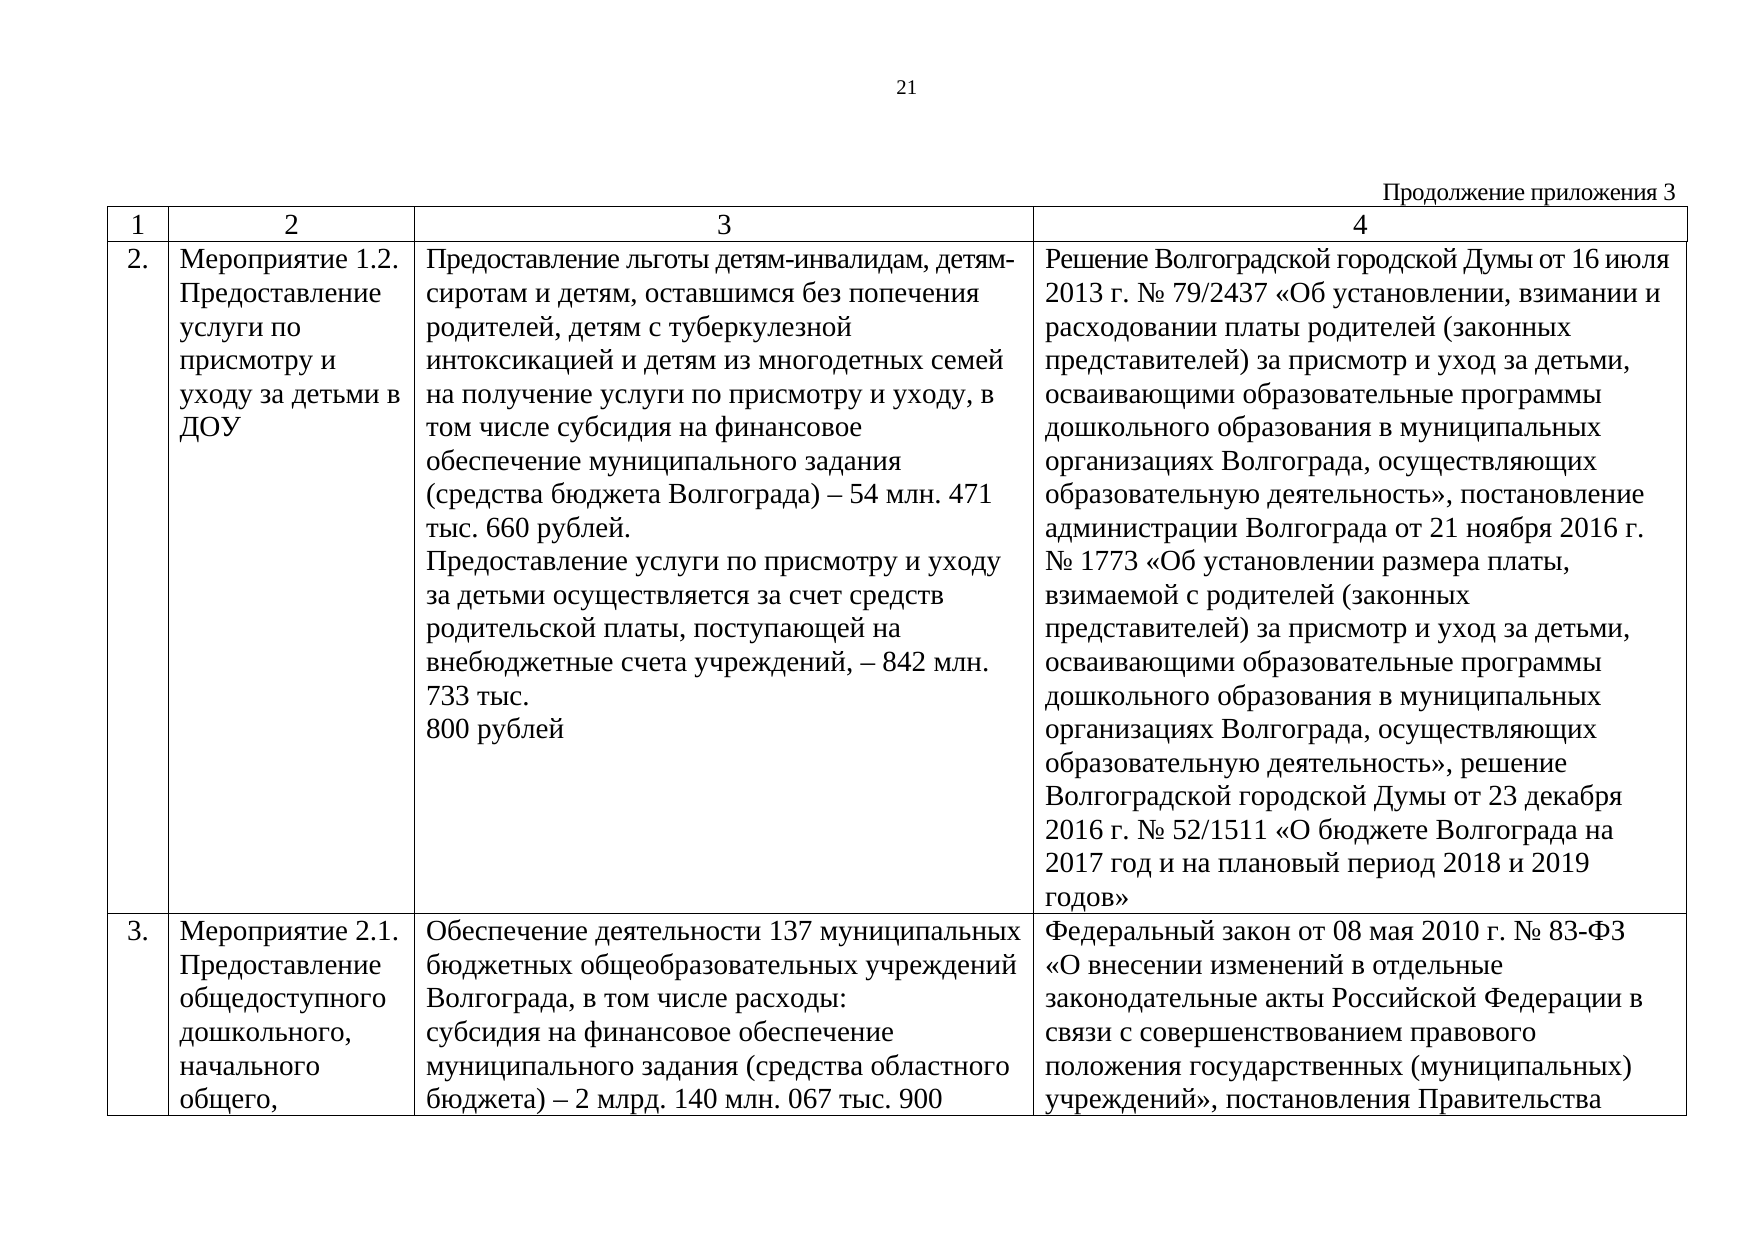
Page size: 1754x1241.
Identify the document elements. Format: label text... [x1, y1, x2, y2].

table_cell 3. [108, 914, 168, 1115]
table_cell 1 [108, 207, 168, 241]
table_cell Решение Волгоградской городской Думы от 16 июля 2013 г. № 79/2437 «Об установлении, взимании и расходовании платы родителей (законных представителей) за присмотр и уход за детьми, осваивающими образовательные программы дошкольного образования в муниципальных организациях Волгограда, осуществляющих образовательную деятельность», постановление администрации Волгограда от 21 ноября 2016 г. № 1773 «Об установлении размера платы, взимаемой с родителей (законных представителей) за присмотр и уход за детьми, осваивающими образовательные программы дошкольного образования в муниципальных организациях Волгограда, осуществляющих образовательную деятельность», решение Волгоградской городской Думы от 23 декабря 2016 г. № 52/1511 «О бюджете Волгограда на 2017 год и на плановый период 2018 и 2019 годов» [1034, 242, 1686, 912]
table_cell Мероприятие 1.2. Предоставление услуги по присмотру и уходу за детьми в ДОУ [169, 242, 414, 912]
table_cell 4 [1034, 207, 1687, 241]
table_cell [169, 914, 414, 1115]
table_header Продолжение приложения 3 [108, 177, 1687, 206]
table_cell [1034, 914, 1686, 1115]
table_cell Предоставление льготы детям-инвалидам, детям-сиротам и детям, оставшимся без попечения родителей, детям с туберкулезной интоксикацией и детям из многодетных семей на получение услуги по присмотру и уходу, в том числе субсидия на финансовое обеспечение муниципального задания (средства бюджета Волгограда) – 54 млн. 471 тыс. 660 рублей. Предоставление услуги по присмотру и уходу за детьми осуществляется за счет средств родительской платы, поступающей на внебюджетные счета учреждений, – 842 млн. 733 тыс. 800 рублей [415, 242, 1033, 912]
table_cell 2. [108, 242, 168, 912]
table_cell 3 [415, 207, 1033, 241]
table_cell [415, 914, 1033, 1115]
table_cell 2 [169, 207, 414, 241]
